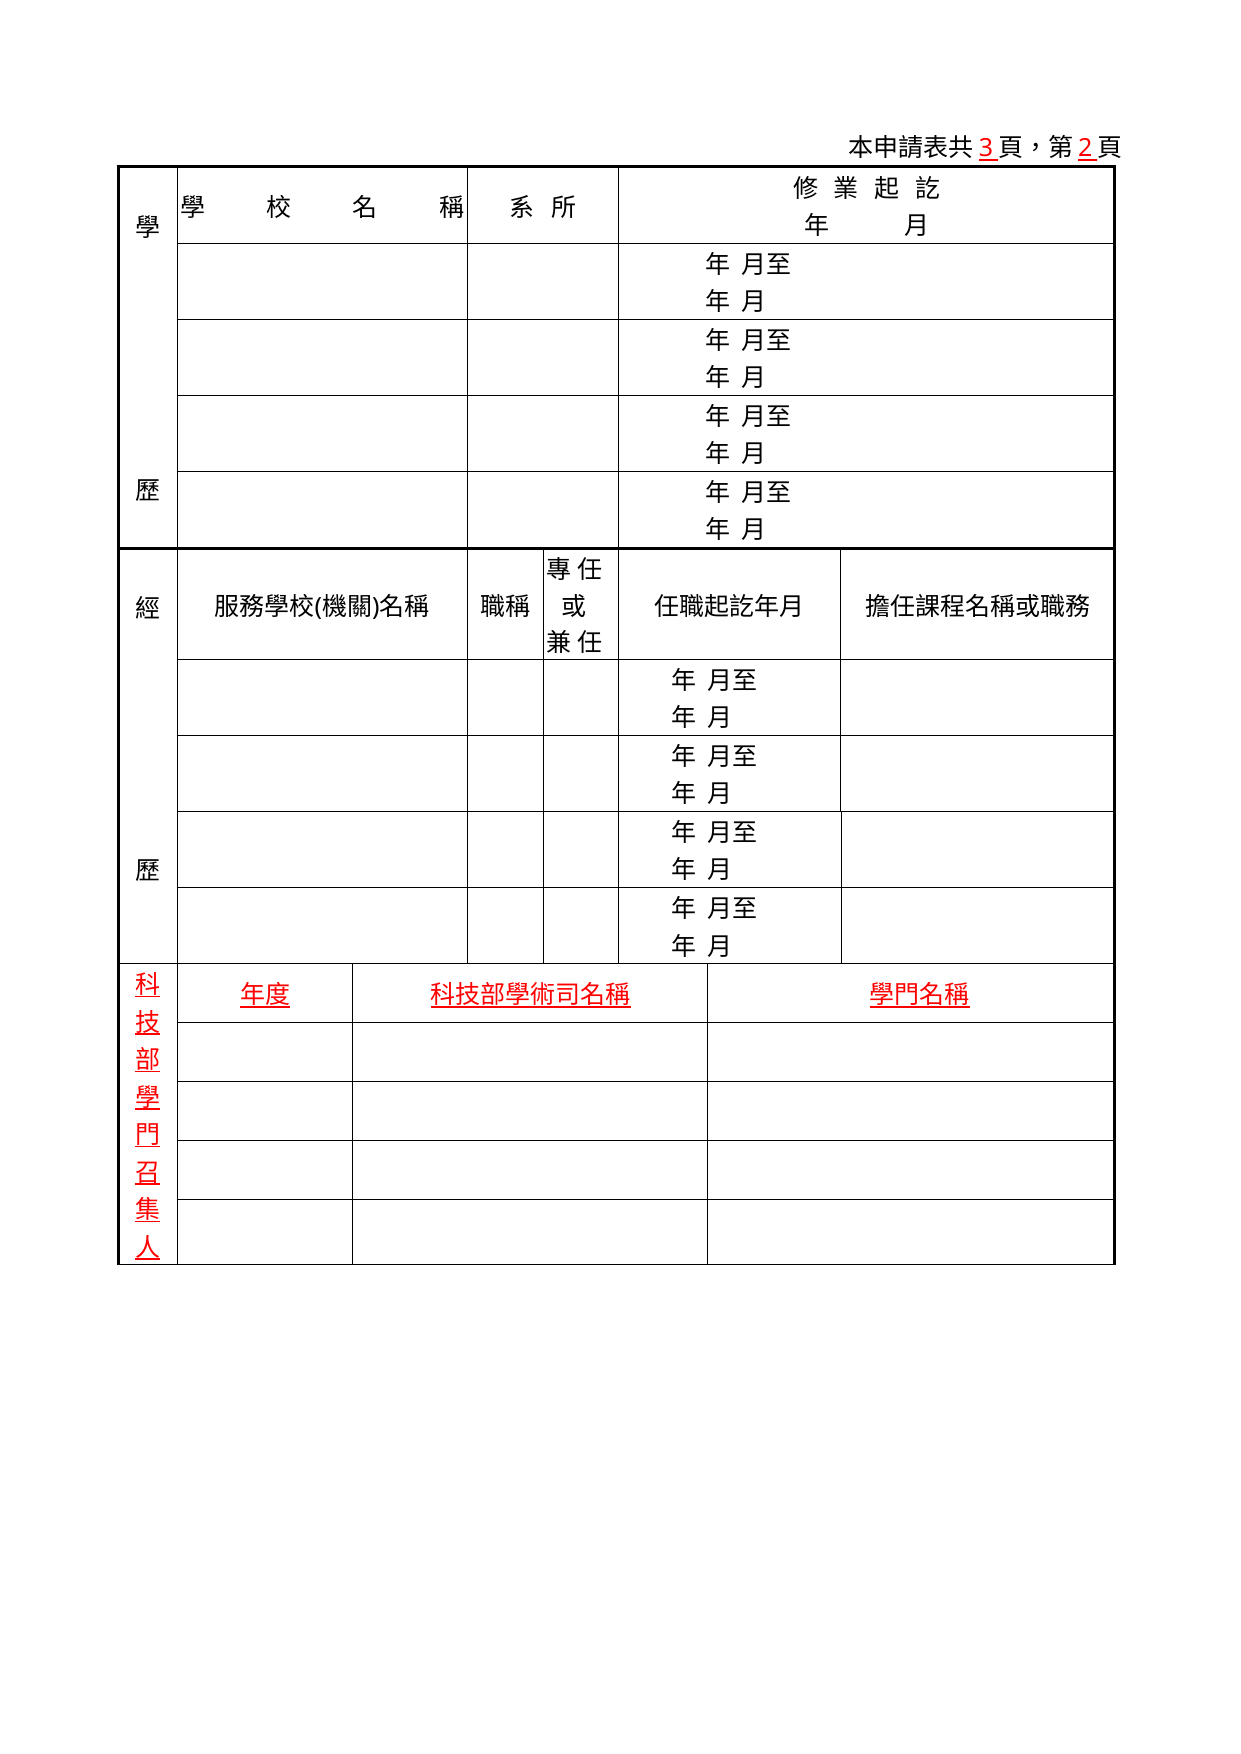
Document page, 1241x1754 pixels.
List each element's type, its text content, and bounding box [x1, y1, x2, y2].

table_cell [708, 1200, 1113, 1264]
table_cell [468, 320, 618, 395]
table_cell [468, 244, 618, 319]
table_cell [544, 736, 618, 811]
table_cell 學門名稱 [708, 964, 1113, 1022]
table_cell [178, 736, 467, 811]
table_cell [544, 660, 618, 735]
table_cell 年 月至 年 月 [619, 244, 1113, 319]
table_cell [468, 396, 618, 471]
table_cell 年 月至 年 月 [619, 396, 1113, 471]
table_cell [178, 812, 467, 887]
table_cell 經 歷 [120, 550, 177, 963]
table_cell 職稱 [468, 550, 543, 659]
table_cell [544, 888, 618, 963]
table_cell 科技部學術司名稱 [353, 964, 707, 1022]
text 本申請表共3頁，第2頁 [118, 127, 1122, 164]
table_cell [841, 660, 1113, 735]
table_header 系 所 [468, 168, 618, 243]
table_cell [708, 1082, 1113, 1140]
table_cell [353, 1023, 707, 1081]
table_cell 擔任課程名稱或職務 [841, 550, 1113, 659]
table_cell [353, 1082, 707, 1140]
table_cell [178, 1082, 352, 1140]
table_cell [468, 660, 543, 735]
table_cell [468, 812, 543, 887]
table_cell [353, 1200, 707, 1264]
table_cell [178, 320, 467, 395]
table_cell [544, 812, 618, 887]
table_cell [178, 472, 467, 547]
table_header 學 歷 [120, 168, 177, 547]
table_cell 年 月至 年 月 [619, 736, 840, 811]
table_cell [178, 244, 467, 319]
table_cell [178, 1200, 352, 1264]
table_cell [841, 736, 1113, 811]
table_cell [708, 1141, 1113, 1199]
table_cell [842, 888, 1113, 963]
table_cell [178, 396, 467, 471]
table_cell [468, 472, 618, 547]
table_cell [178, 1141, 352, 1199]
table_cell 年 月至 年 月 [619, 472, 1113, 547]
table_cell [178, 1023, 352, 1081]
table_cell [178, 888, 467, 963]
table_cell [708, 1023, 1113, 1081]
table_cell [468, 736, 543, 811]
table_cell 服務學校(機關)名稱 [178, 550, 467, 659]
table_cell [178, 660, 467, 735]
table_cell [842, 812, 1113, 887]
table_header 學校名稱 [178, 168, 467, 243]
table_cell 科 技 部 學 門 召 集 人 [120, 964, 177, 1264]
table_cell 年 月至 年 月 [619, 660, 840, 735]
table_cell 年 月至 年 月 [619, 888, 841, 963]
table_cell 年 月至 年 月 [619, 812, 841, 887]
table_cell 年 月至 年 月 [619, 320, 1113, 395]
table_header 修業起訖 年月 [619, 168, 1113, 243]
table_cell 任職起訖年月 [619, 550, 840, 659]
table_cell [353, 1141, 707, 1199]
table_cell [468, 888, 543, 963]
table_cell 專 任 或 兼 任 [544, 550, 618, 659]
table_cell 年度 [178, 964, 352, 1022]
